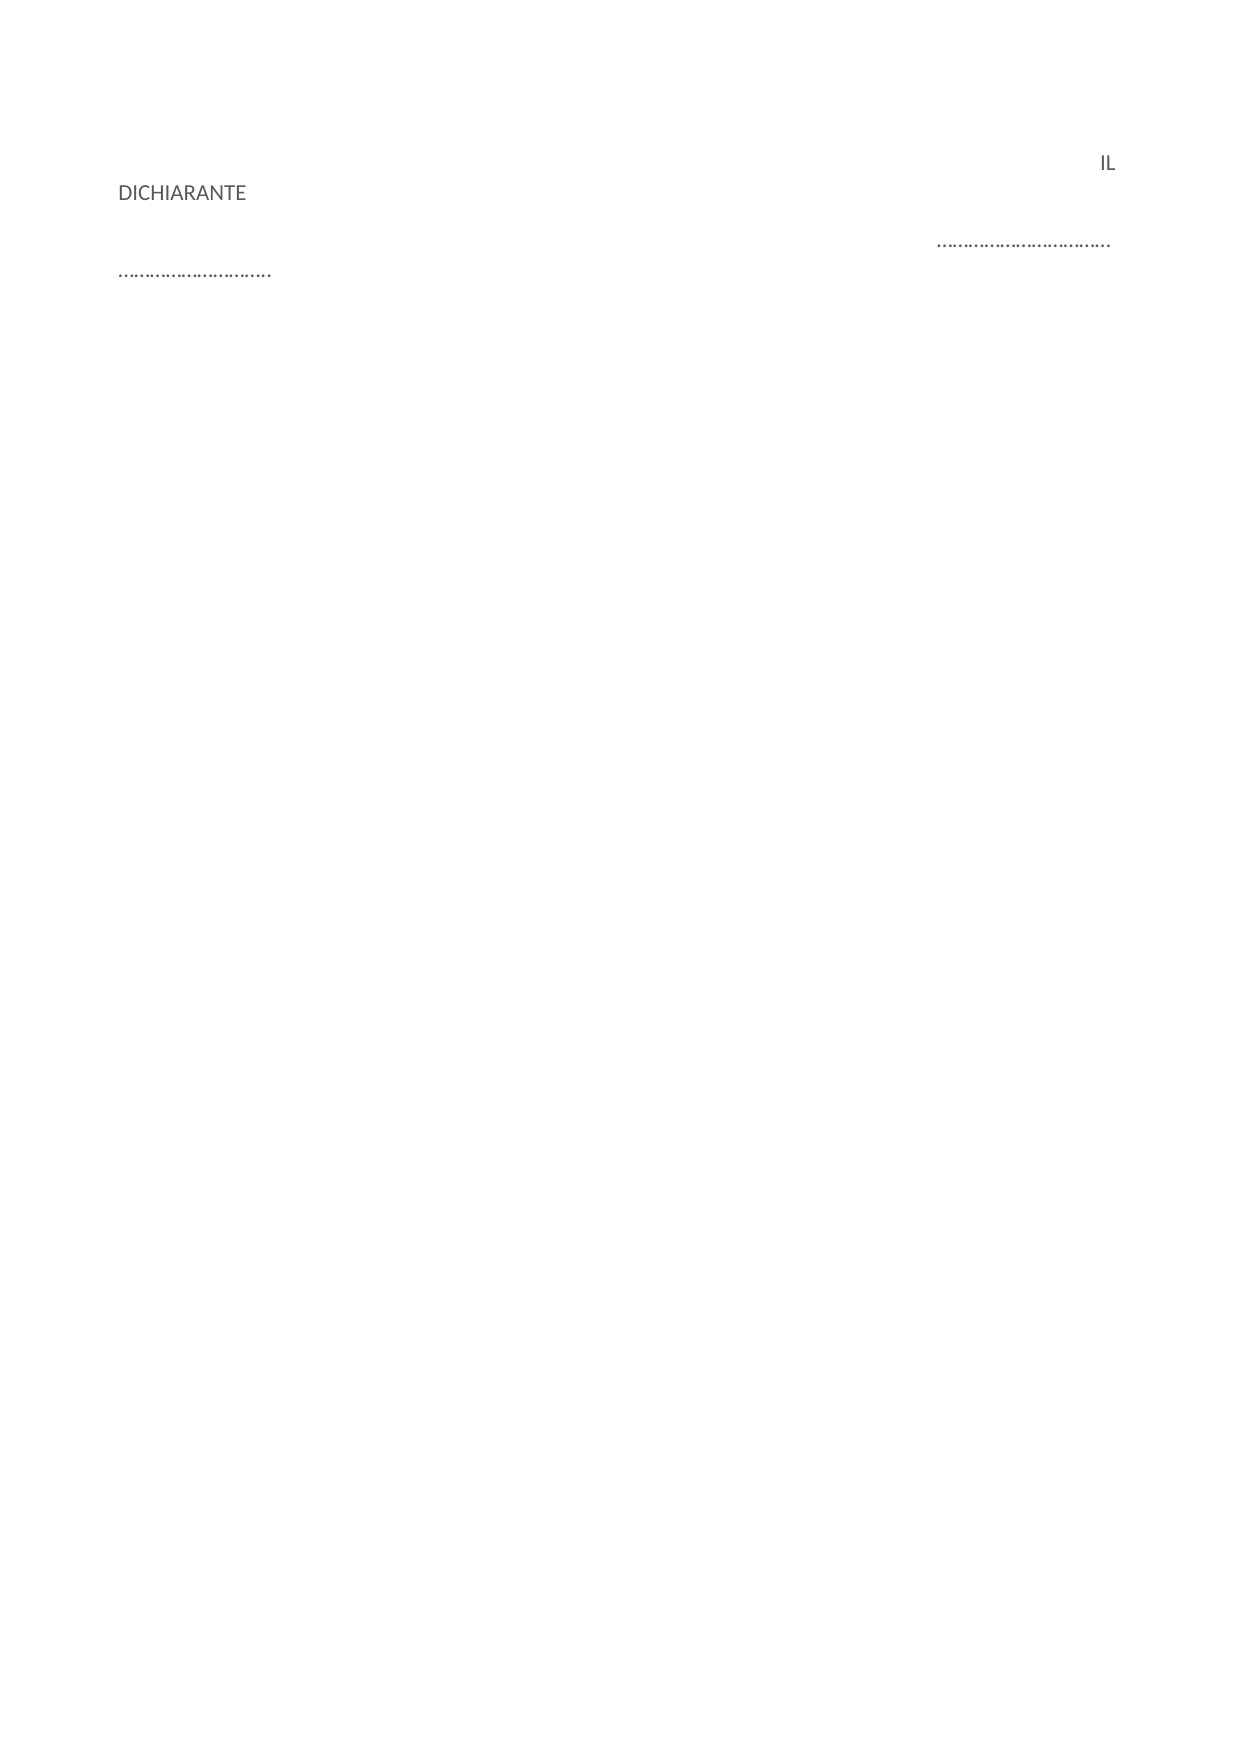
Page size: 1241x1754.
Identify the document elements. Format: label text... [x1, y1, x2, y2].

text IL DICHIARANTE [118, 148, 1122, 206]
text …………………………………………………….. [118, 225, 1122, 283]
